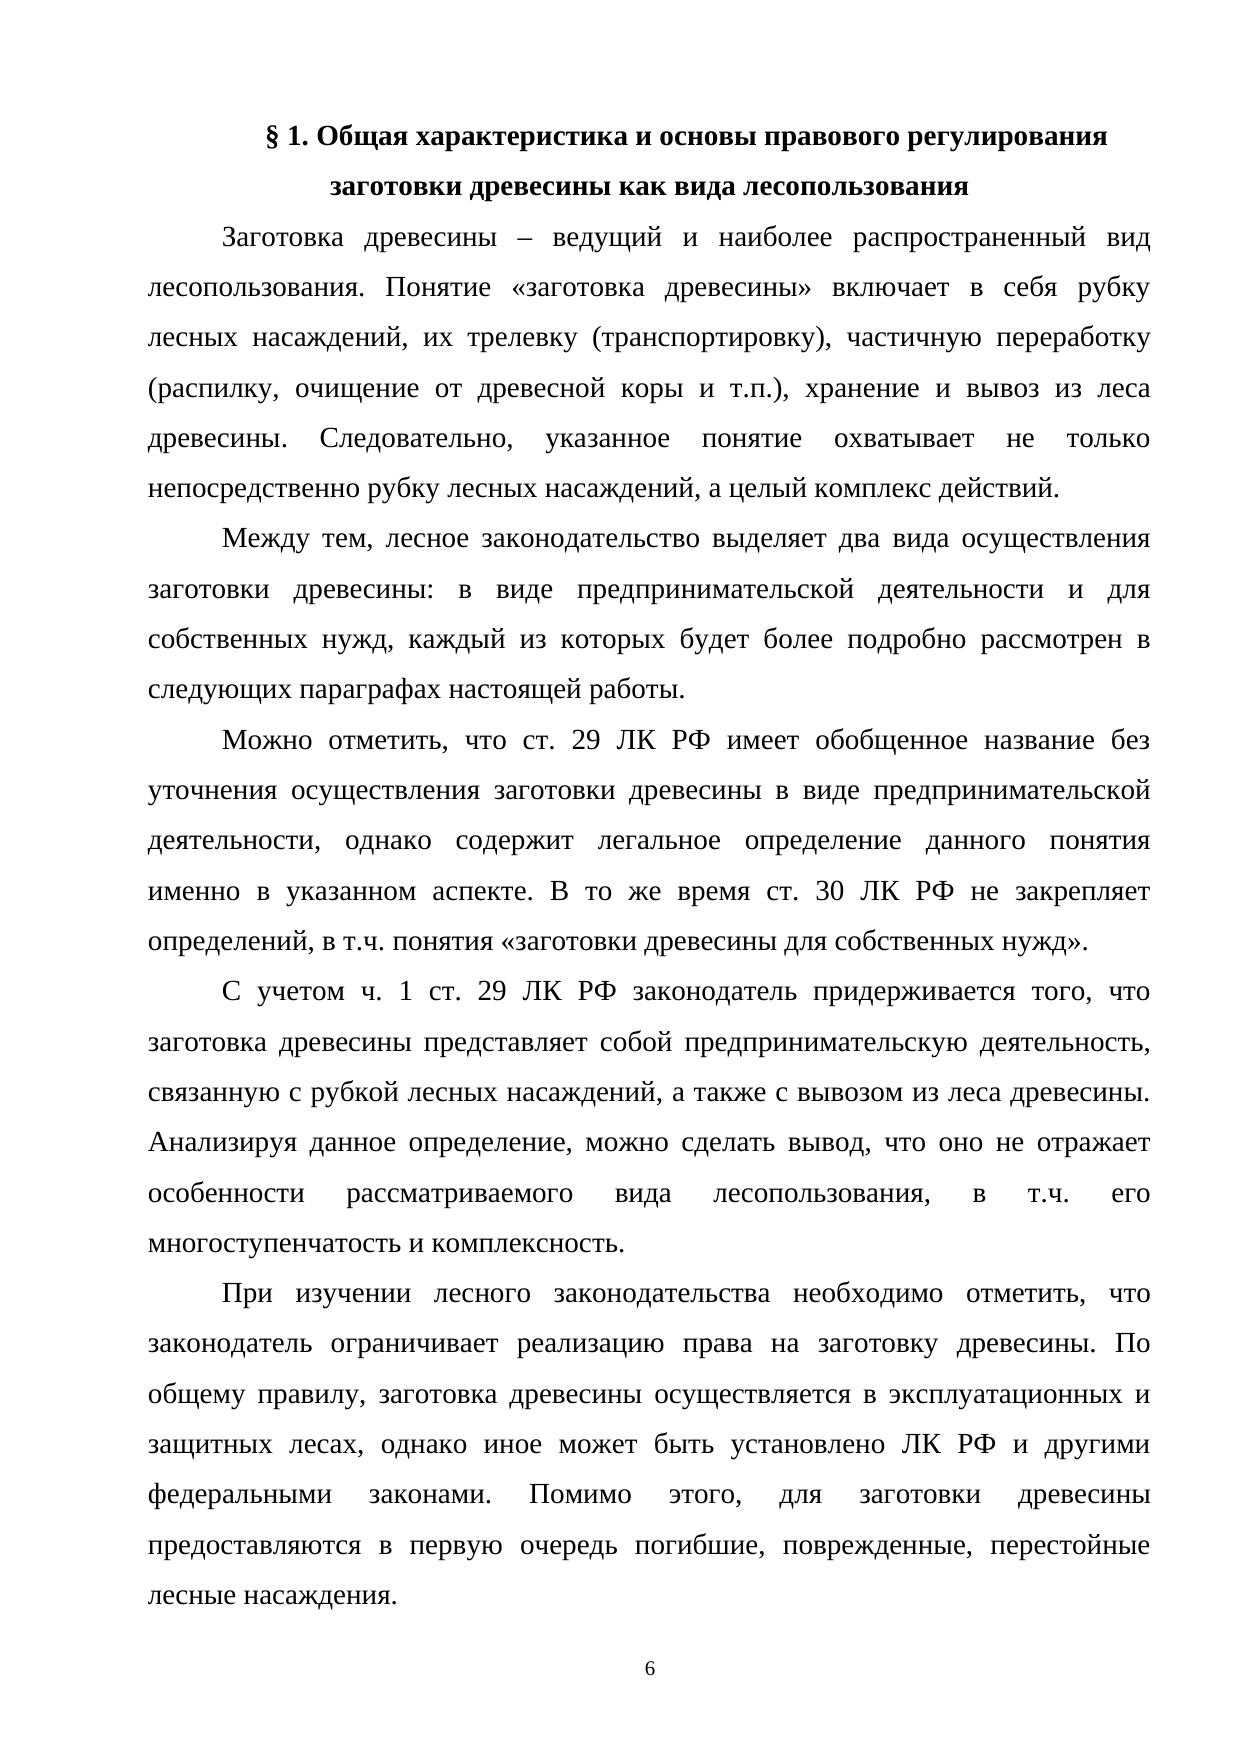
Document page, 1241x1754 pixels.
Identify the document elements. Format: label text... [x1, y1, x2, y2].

list С учетом ч. 1 ст. 29 ЛК РФ законодатель придерживается того, что заготовка древесины представляет собой предпринимательскую деятельность, связанную с рубкой лесных насаждений, а также с вывозом из леса древесины. Анализируя данное определение, можно сделать вывод, что оно не отражает особенности рассматриваемого вида лесопользования, в т.ч. его многоступенчатость и комплексность. [148, 973, 1152, 1258]
list Между тем, лесное законодательство выделяет два вида осуществления заготовки древесины: в виде предпринимательской деятельности и для собственных нужд, каждый из которых будет более подробно рассмотрен в следующих параграфах настоящей работы. [148, 521, 1152, 705]
list Заготовка древесины – ведущий и наиболее распространенный вид лесопользования. Понятие «заготовка древесины» включает в себя рубку лесных насаждений, их трелевку (транспортировку), частичную переработку (распилку, очищение от древесной коры и т.п.), хранение и вывоз из леса древесины. Следовательно, указанное понятие охватывает не только непосредственно рубку лесных насаждений, а целый комплекс действий. [148, 219, 1152, 504]
list При изучении лесного законодательства необходимо отметить, что законодатель ограничивает реализацию права на заготовку древесины. По общему правилу, заготовка древесины осуществляется в эксплуатационных и защитных лесах, однако иное может быть установлено ЛК РФ и другими федеральными законами. Помимо этого, для заготовки древесины предоставляются в первую очередь погибшие, поврежденные, перестойные лесные насаждения. [148, 1275, 1152, 1611]
list Можно отметить, что ст. 29 ЛК РФ имеет обобщенное название без уточнения осуществления заготовки древесины в виде предпринимательской деятельности, однако содержит легальное определение данного понятия именно в указанном аспекте. В то же время ст. 30 ЛК РФ не закрепляет определений, в т.ч. понятия «заготовки древесины для собственных нужд». [148, 722, 1152, 957]
subtitle § 1. Общая характеристика и основы правового регулирования заготовки древесины как вида лесопользования [148, 118, 1152, 202]
